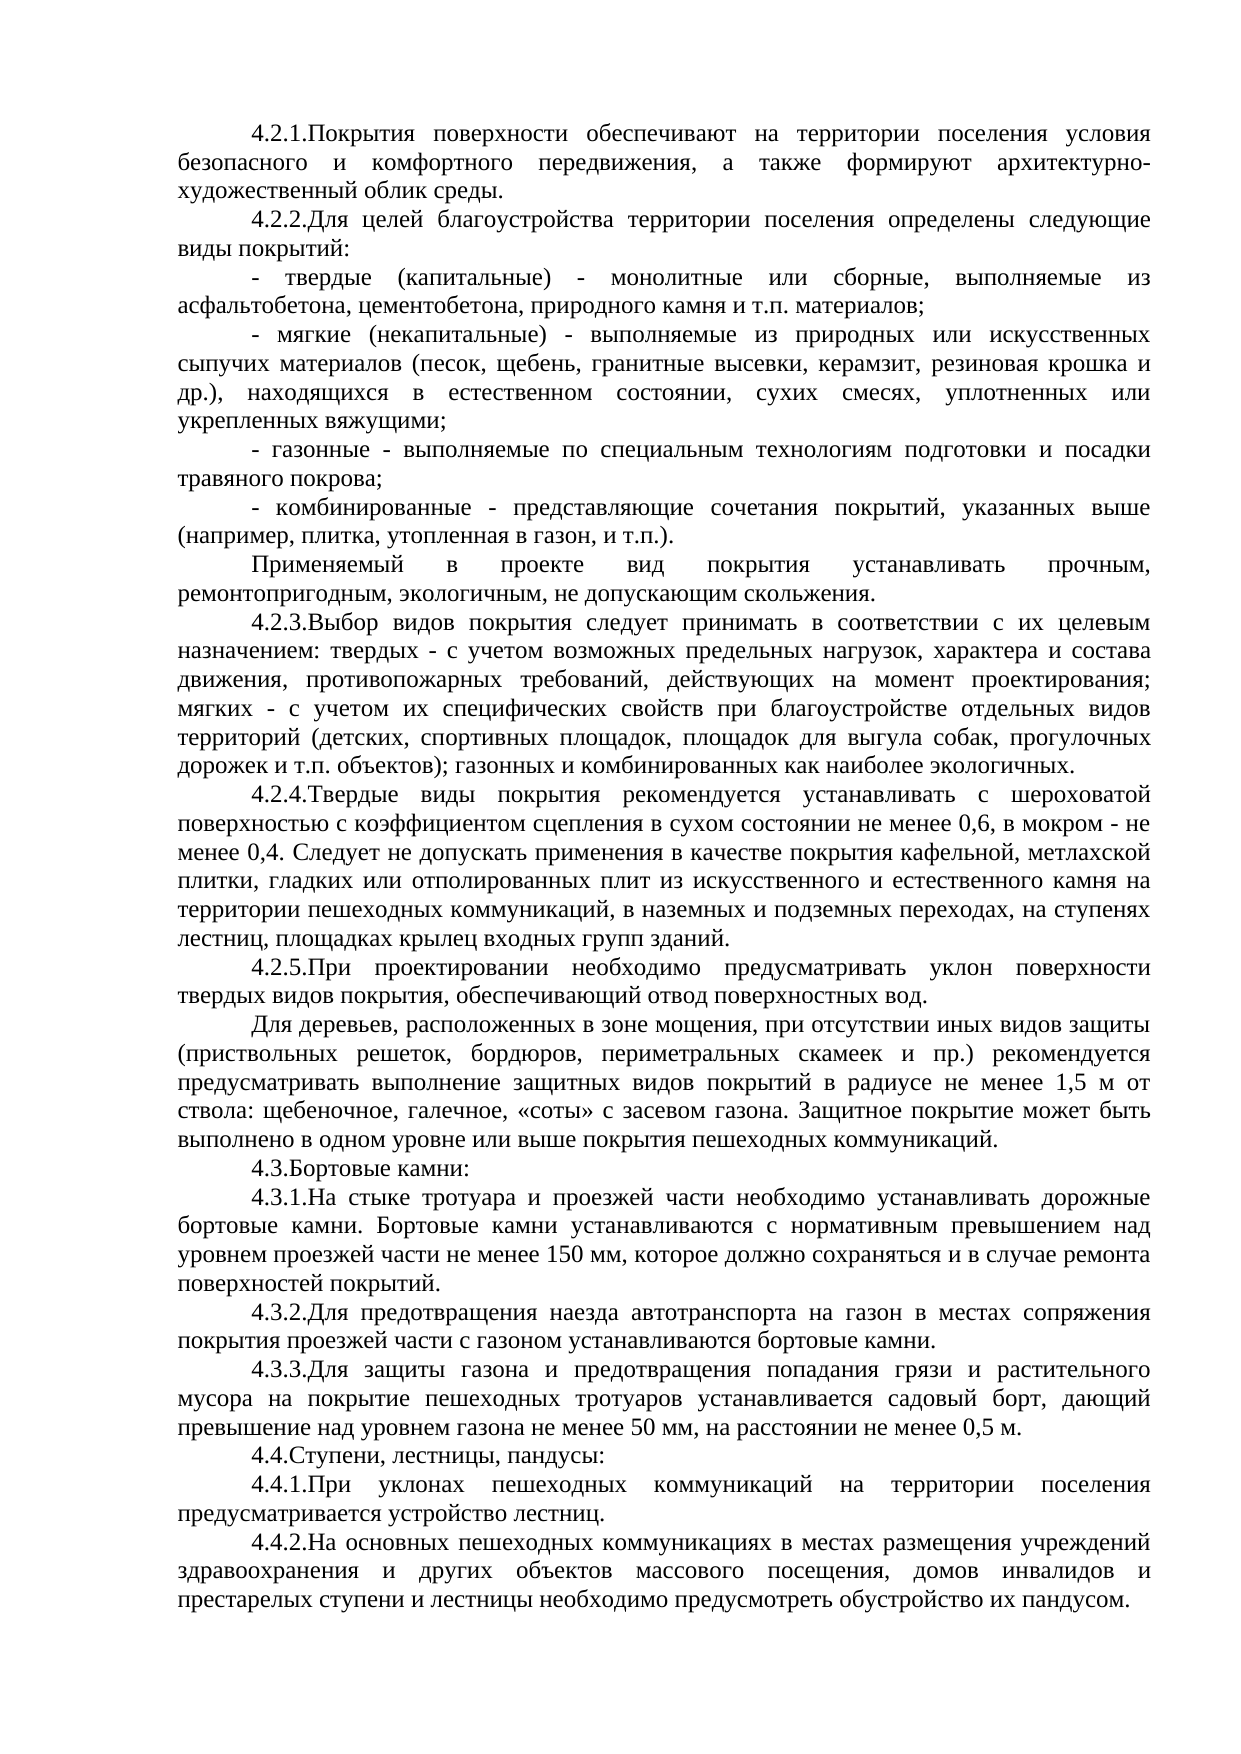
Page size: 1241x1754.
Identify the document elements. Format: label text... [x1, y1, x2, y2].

text 4.3.Бортовые камни: [177, 1153, 1152, 1182]
text 4.2.2.Для целей благоустройства территории поселения определены следующие виды покрытий: [177, 204, 1152, 262]
text - твердые (капитальные) - монолитные или сборные, выполняемые из асфальтобетона, цементобетона, природного камня и т.п. материалов; [177, 262, 1152, 319]
text 4.2.5.При проектировании необходимо предусматривать уклон поверхности твердых видов покрытия, обеспечивающий отвод поверхностных вод. [177, 952, 1152, 1009]
text 4.4.2.На основных пешеходных коммуникациях в местах размещения учреждений здравоохранения и других объектов массового посещения, домов инвалидов и престарелых ступени и лестницы необходимо предусмотреть обустройство их пандусом. [177, 1527, 1152, 1613]
text 4.3.1.На стыке тротуара и проезжей части необходимо устанавливать дорожные бортовые камни. Бортовые камни устанавливаются с нормативным превышением над уровнем проезжей части не менее 150 мм, которое должно сохраняться и в случае ремонта поверхностей покрытий. [177, 1182, 1152, 1297]
text - комбинированные - представляющие сочетания покрытий, указанных выше (например, плитка, утопленная в газон, и т.п.). [177, 492, 1152, 549]
text 4.2.1.Покрытия поверхности обеспечивают на территории поселения условия безопасного и комфортного передвижения, а также формируют архитектурно-художественный облик среды. [177, 118, 1152, 204]
text 4.4.1.При уклонах пешеходных коммуникаций на территории поселения предусматривается устройство лестниц. [177, 1469, 1152, 1527]
text Применяемый в проекте вид покрытия устанавливать прочным, ремонтопригодным, экологичным, не допускающим скольжения. [177, 549, 1152, 607]
text Для деревьев, расположенных в зоне мощения, при отсутствии иных видов защиты (приствольных решеток, бордюров, периметральных скамеек и пр.) рекомендуется предусматривать выполнение защитных видов покрытий в радиусе не менее 1,5 м от ствола: щебеночное, галечное, «соты» с засевом газона. Защитное покрытие может быть выполнено в одном уровне или выше покрытия пешеходных коммуникаций. [177, 1009, 1152, 1153]
text 4.2.3.Выбор видов покрытия следует принимать в соответствии с их целевым назначением: твердых - с учетом возможных предельных нагрузок, характера и состава движения, противопожарных требований, действующих на момент проектирования; мягких - с учетом их специфических свойств при благоустройстве отдельных видов территорий (детских, спортивных площадок, площадок для выгула собак, прогулочных дорожек и т.п. объектов); газонных и комбинированных как наиболее экологичных. [177, 607, 1152, 779]
text 4.3.3.Для защиты газона и предотвращения попадания грязи и растительного мусора на покрытие пешеходных тротуаров устанавливается садовый борт, дающий превышение над уровнем газона не менее 50 мм, на расстоянии не менее 0,5 м. [177, 1354, 1152, 1441]
text - газонные - выполняемые по специальным технологиям подготовки и посадки травяного покрова; [177, 434, 1152, 492]
text - мягкие (некапитальные) - выполняемые из природных или искусственных сыпучих материалов (песок, щебень, гранитные высевки, керамзит, резиновая крошка и др.), находящихся в естественном состоянии, сухих смесях, уплотненных или укрепленных вяжущими; [177, 319, 1152, 434]
text 4.4.Ступени, лестницы, пандусы: [177, 1441, 1152, 1469]
text 4.2.4.Твердые виды покрытия рекомендуется устанавливать с шероховатой поверхностью с коэффициентом сцепления в сухом состоянии не менее 0,6, в мокром - не менее 0,4. Следует не допускать применения в качестве покрытия кафельной, метлахской плитки, гладких или отполированных плит из искусственного и естественного камня на территории пешеходных коммуникаций, в наземных и подземных переходах, на ступенях лестниц, площадках крылец входных групп зданий. [177, 779, 1152, 952]
text 4.3.2.Для предотвращения наезда автотранспорта на газон в местах сопряжения покрытия проезжей части с газоном устанавливаются бортовые камни. [177, 1297, 1152, 1354]
